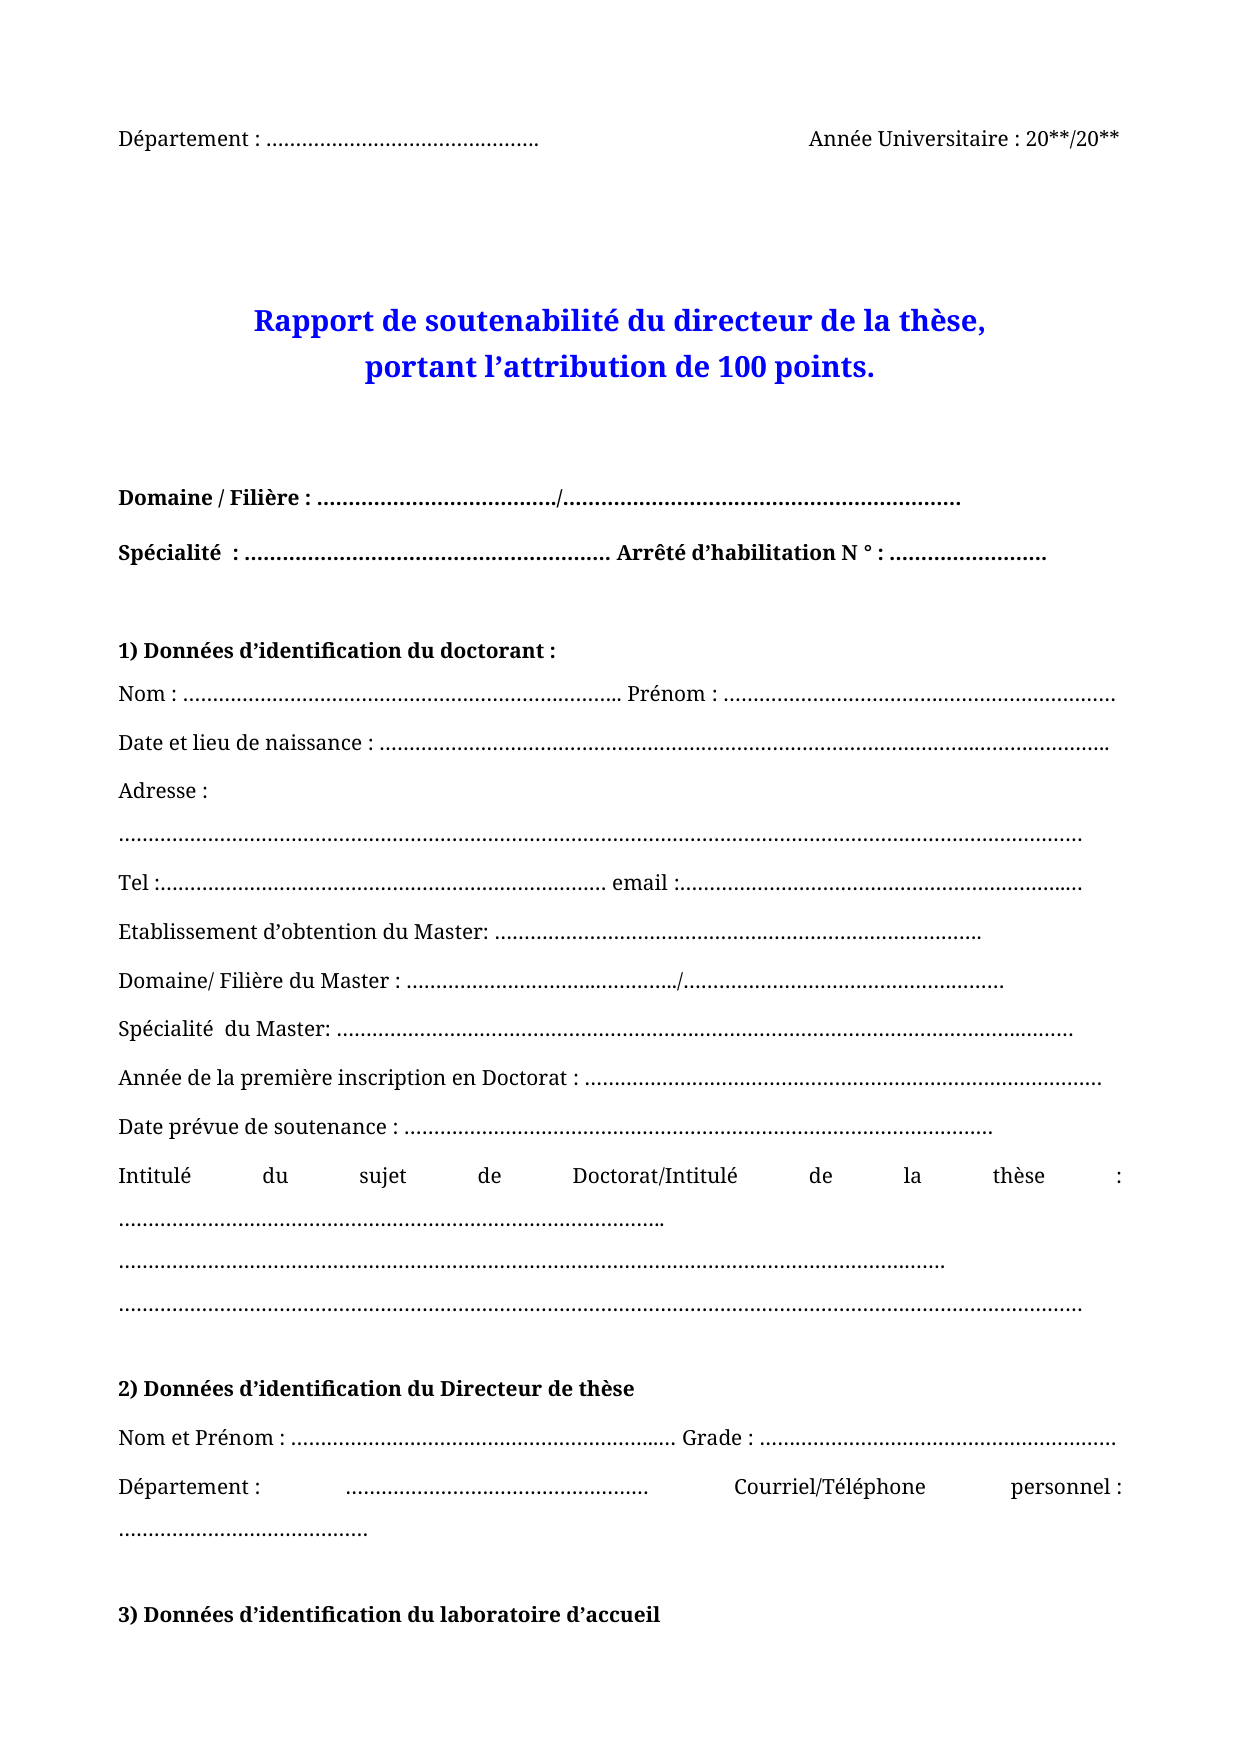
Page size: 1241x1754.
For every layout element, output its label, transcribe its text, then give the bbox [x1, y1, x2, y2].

text Intitulé du sujet de Doctorat/Intitulé de la thèse : ……………………………………………………………………………….. [118, 1161, 1122, 1232]
text 3) Données d’identification du laboratoire d’accueil [118, 1600, 1122, 1628]
text Adresse :……………………………………………………………………………………………………………………………………………… [118, 777, 1122, 848]
text Département : …………………………………………… Courriel/Téléphone personnel : …………………………………… [118, 1472, 1122, 1543]
text portant l’attribution de 100 points. [118, 346, 1122, 386]
table_cell Année Universitaire : 20**/20** [797, 118, 1137, 166]
text Domaine / Filière : ………………………………../……………………………………………………… [118, 483, 1122, 512]
text Date prévue de soutenance : ……………………………………………………………………………………… [118, 1112, 1122, 1141]
text 1) Données d’identification du doctorant : [118, 636, 1122, 665]
text Etablissement d’obtention du Master: ………………………………………………………………………. [118, 917, 1122, 945]
table_cell Département : ………………………………………. [107, 118, 797, 166]
text Nom et Prénom : ……………………………………………………..… Grade : …………………………………………………… [118, 1423, 1122, 1451]
text Date et lieu de naissance : ……………………………………………………………………………………….………………….. [118, 728, 1122, 756]
text 2) Données d’identification du Directeur de thèse [118, 1374, 1122, 1403]
text Année de la première inscription en Doctorat : …………………………………………………………………………… [118, 1063, 1122, 1092]
text Rapport de soutenabilité du directeur de la thèse, [118, 300, 1122, 340]
text ………………………………………………………………………………………………………………………….……………………………………………………………………………………………………………………………………………… [118, 1246, 1122, 1317]
text Spécialité : …………………………………………………. Arrêté d’habilitation N ° : ……………………. [118, 538, 1122, 567]
text Domaine/ Filière du Master : …………………………..…………../……………………………………………… [118, 966, 1122, 994]
text Tel :………………………………………………………………… email :………………………………………………………..… [118, 868, 1122, 896]
text Spécialité du Master: …………………………………………………………………………………………………….……… [118, 1014, 1122, 1043]
text Nom : ……………………………………………………………….. Prénom : ………………………………………………………… [118, 679, 1122, 707]
